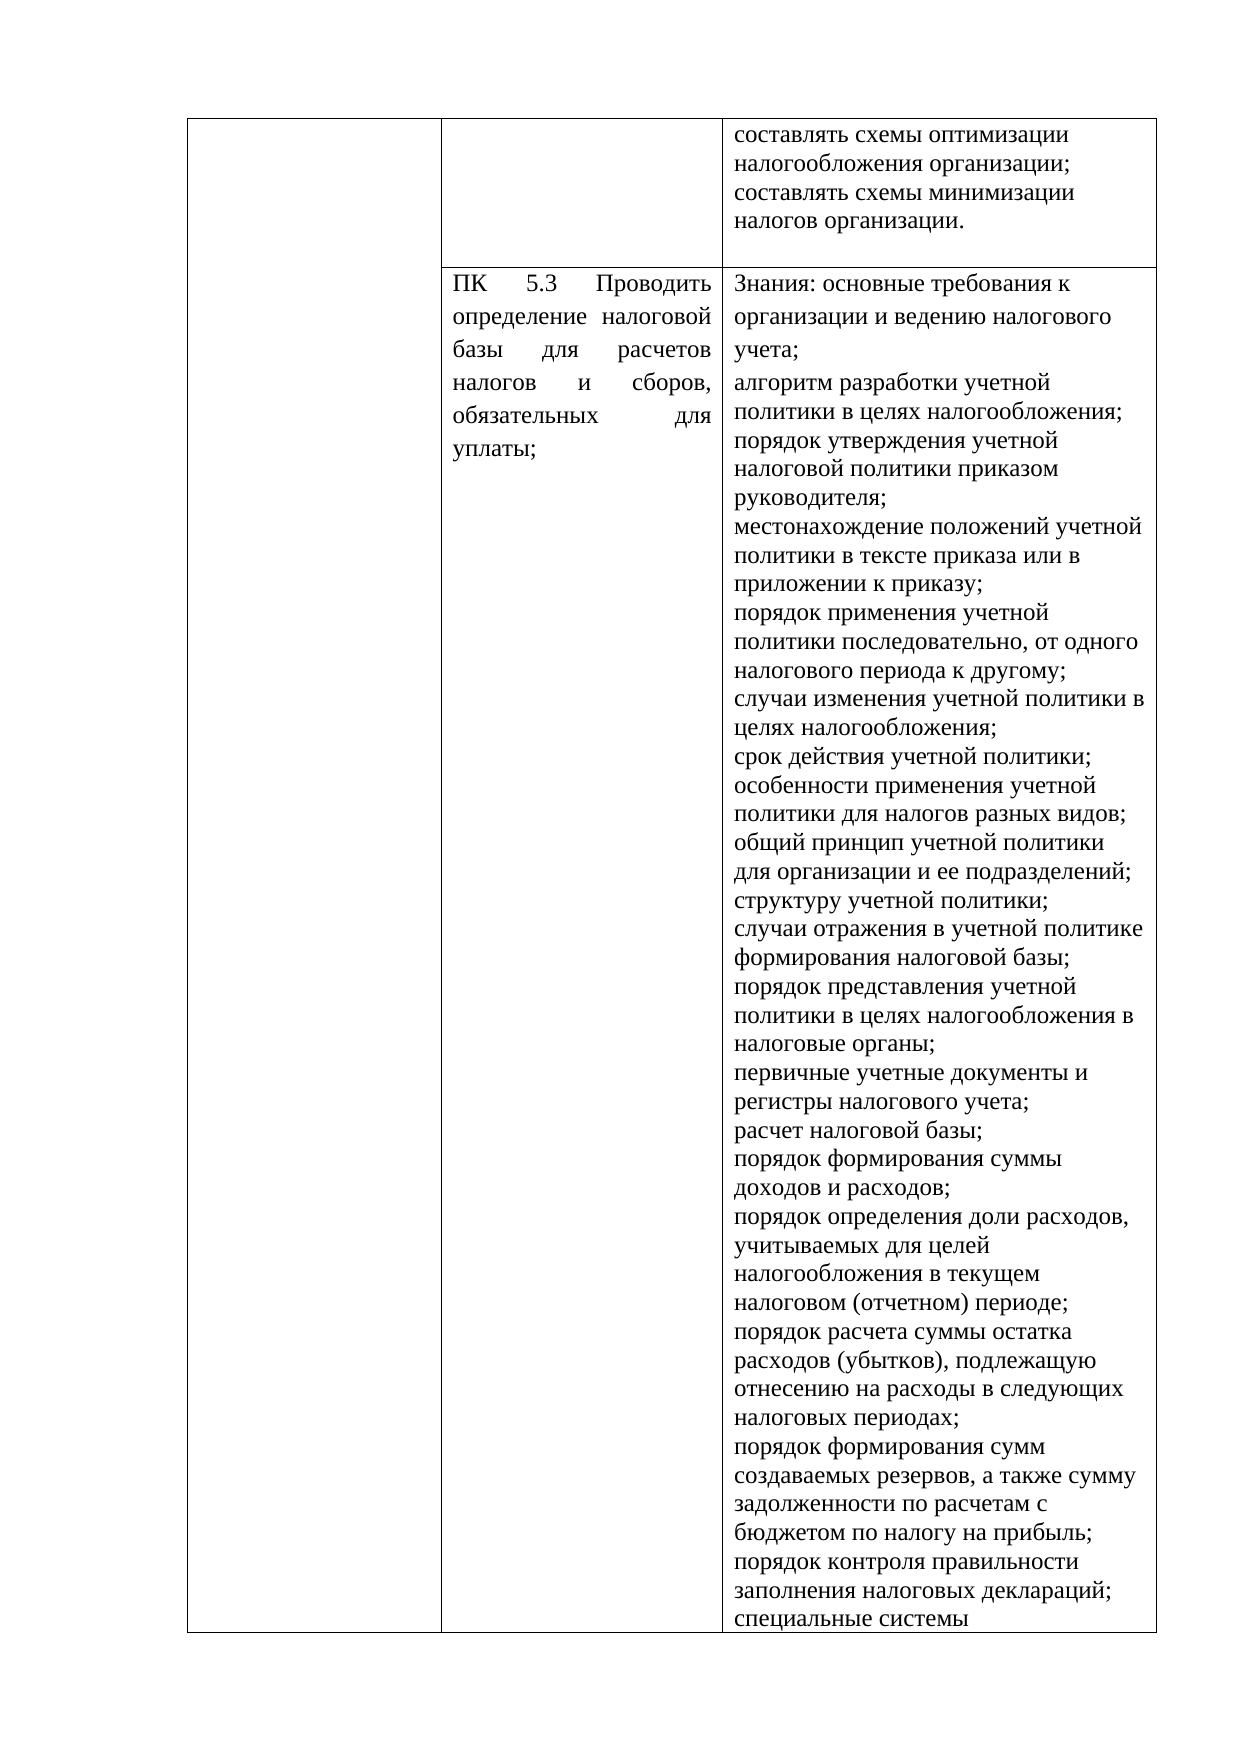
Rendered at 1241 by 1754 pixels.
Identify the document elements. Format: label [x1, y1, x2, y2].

table_cell [723, 268, 1156, 1632]
table_cell [723, 119, 1156, 267]
table_cell [442, 268, 722, 1632]
table_cell [442, 119, 722, 267]
